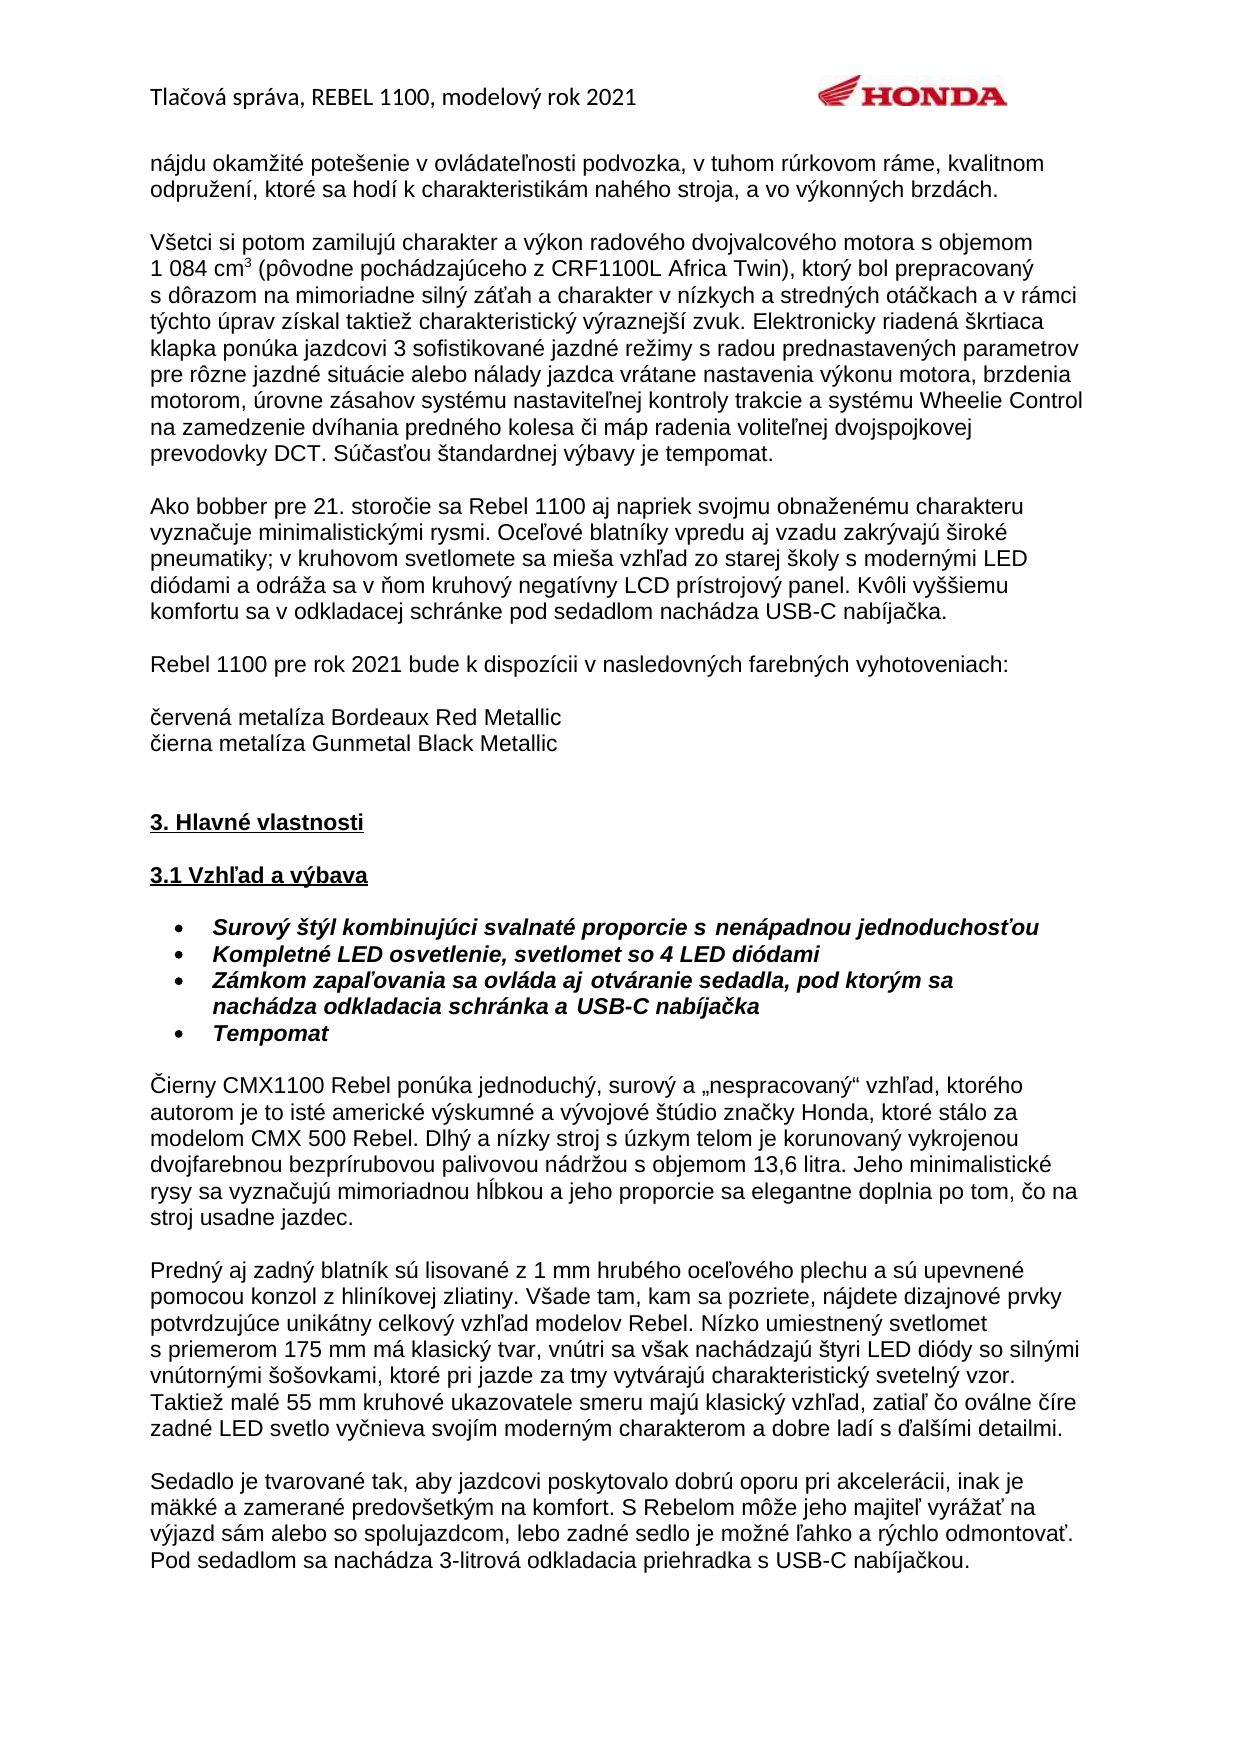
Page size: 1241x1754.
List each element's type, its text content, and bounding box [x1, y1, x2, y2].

list Tempomat [175, 1020, 1051, 1046]
picture [818, 75, 1008, 106]
list Kompletné LED osvetlenie, svetlomet so 4 LED diódami [175, 941, 1051, 967]
text Predný aj zadný blatník sú lisované z 1 mm hrubého oceľového plechu a sú upevnené pomocou konzol z hliníkovej zliatiny. Všade tam, kam sa pozriete, nájdete dizajnové prvky potvrdzujúce unikátny celkový vzhľad modelov Rebel. Nízko umiestnený svetlomet s priemerom 175 mm má klasický tvar, vnútri sa však nachádzajú štyri LED diódy so silnými vnútornými šošovkami, ktoré pri jazde za tmy vytvárajú charakteristický svetelný vzor. Taktiež malé 55 mm kruhové ukazovatele smeru majú klasický vzhľad, zatiaľ čo oválne číre zadné LED svetlo vyčnieva svojím moderným charakterom a dobre ladí s ďalšími detailmi. [150, 1257, 1090, 1441]
text Ako bobber pre 21. storočie sa Rebel 1100 aj napriek svojmu obnaženému charakteru vyznačuje minimalistickými rysmi. Oceľové blatníky vpredu aj vzadu zakrývajú široké pneumatiky; v kruhovom svetlomete sa mieša vzhľad zo starej školy s modernými LED diódami a odráža sa v ňom kruhový negatívny LCD prístrojový panel. Kvôli vyššiemu komfortu sa v odkladacej schránke pod sedadlom nachádza USB-C nabíjačka. [150, 493, 1090, 624]
text 3.1 Vzhľad a výbava [150, 862, 1090, 888]
text Rebel 1100 pre rok 2021 bude k dispozícii v nasledovných farebných vyhotoveniach: [150, 651, 1090, 677]
text Čierny CMX1100 Rebel ponúka jednoduchý, surový a „nespracovaný“ vzhľad, ktorého autorom je to isté americké výskumné a vývojové štúdio značky Honda, ktoré stálo za modelom CMX 500 Rebel. Dlhý a nízky stroj s úzkym telom je korunovaný vykrojenou dvojfarebnou bezprírubovou palivovou nádržou s objemom 13,6 litra. Jeho minimalistické rysy sa vyznačujú mimoriadnou hĺbkou a jeho proporcie sa elegantne doplnia po tom, čo na stroj usadne jazdec. [150, 1072, 1090, 1231]
list Surový štýl kombinujúci svalnaté proporcie s nenápadnou jednoduchosťou [175, 914, 1051, 941]
text čierna metalíza Gunmetal Black Metallic [150, 730, 1090, 756]
text 3. Hlavné vlastnosti [150, 809, 1090, 835]
list Zámkom zapaľovania sa ovláda aj otváranie sedadla, pod ktorým sa nachádza odkladacia schránka a USB-C nabíjačka [175, 967, 1051, 1020]
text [150, 150, 1090, 203]
text červená metalíza Bordeaux Red Metallic [150, 703, 1090, 730]
text Všetci si potom zamilujú charakter a výkon radového dvojvalcového motora s objemom 1 084 cm3 (pôvodne pochádzajúceho z CRF1100L Africa Twin), ktorý bol prepracovaný s dôrazom na mimoriadne silný záťah a charakter v nízkych a stredných otáčkach a v rámci týchto úprav získal taktiež charakteristický výraznejší zvuk. Elektronicky riadená škrtiaca klapka ponúka jazdcovi 3 sofistikované jazdné režimy s radou prednastavených parametrov pre rôzne jazdné situácie alebo nálady jazdca vrátane nastavenia výkonu motora, brzdenia motorom, úrovne zásahov systému nastaviteľnej kontroly trakcie a systému Wheelie Control na zamedzenie dvíhania predného kolesa či máp radenia voliteľnej dvojspojkovej prevodovky DCT. Súčasťou štandardnej výbavy je tempomat. [150, 229, 1090, 466]
text Sedadlo je tvarované tak, aby jazdcovi poskytovalo dobrú oporu pri akcelerácii, inak je mäkké a zamerané predovšetkým na komfort. S Rebelom môže jeho majiteľ vyrážať na výjazd sám alebo so spolujazdcom, lebo zadné sedlo je možné ľahko a rýchlo odmontovať. Pod sedadlom sa nachádza 3-litrová odkladacia priehradka s USB-C nabíjačkou. [150, 1468, 1090, 1573]
